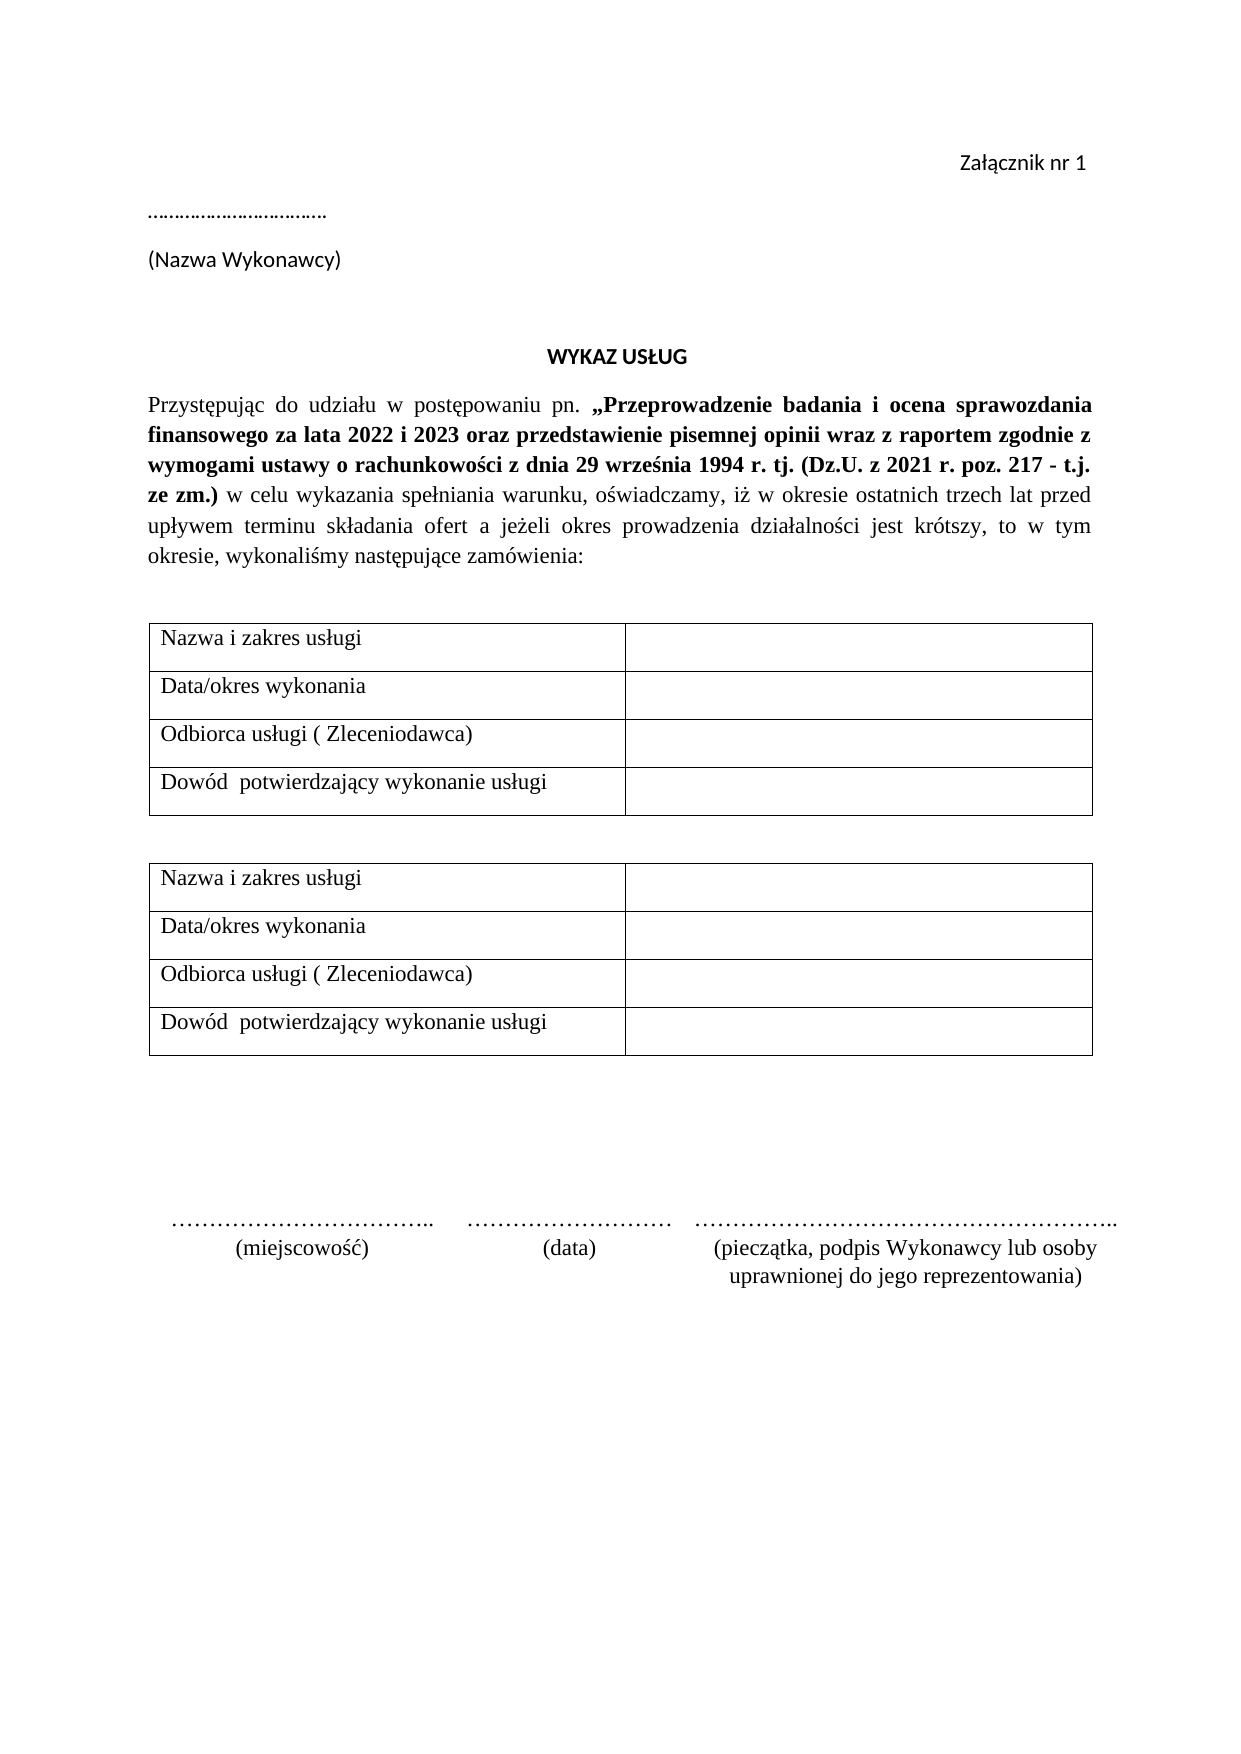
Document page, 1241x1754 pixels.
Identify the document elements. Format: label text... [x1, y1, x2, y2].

table_cell Odbiorca usługi ( Zleceniodawca) [150, 720, 625, 767]
table_header Nazwa i zakres usługi [150, 624, 625, 671]
table_header …………………………….. [159, 1103, 445, 1234]
table_cell Dowód potwierdzający wykonanie usługi [150, 768, 625, 815]
text Przystępując do udziału w postępowaniu pn. „Przeprowadzenie badania i ocena sprawozdania finansowego za lata 2022 i 2023 oraz przedstawienie pisemnej opinii wraz z raportem zgodnie z wymogami ustawy o rachunkowości z dnia 29 września 1994 r. tj. (Dz.U. z 2021 r. poz. 217 - t.j. ze zm.) w celu wykazania spełniania warunku, oświadczamy, iż w okresie ostatnich trzech lat przed upływem terminu składania ofert a jeżeli okres prowadzenia działalności jest krótszy, to w tym okresie, wykonaliśmy następujące zamówienia: [148, 391, 1093, 568]
table_cell [626, 672, 1092, 719]
text (Nazwa Wykonawcy) [148, 245, 1086, 273]
table_cell Dowód potwierdzający wykonanie usługi [150, 1008, 625, 1055]
text ……………………………. [148, 196, 1086, 224]
table_cell [626, 960, 1092, 1007]
table_cell Odbiorca usługi ( Zleceniodawca) [150, 960, 625, 1007]
table_header [626, 864, 1092, 911]
table_cell [626, 768, 1092, 815]
text Załącznik nr 1 [148, 148, 1086, 176]
text WYKAZ USŁUG [148, 342, 1086, 370]
table_header ……………………………………………….. [694, 1103, 1118, 1234]
table_cell Data/okres wykonania [150, 672, 625, 719]
table_header Nazwa i zakres usługi [150, 864, 625, 911]
table_cell [626, 720, 1092, 767]
table_header [626, 624, 1092, 671]
table_cell [626, 1008, 1092, 1055]
table_header ……………………… [445, 1103, 694, 1234]
table_cell [626, 912, 1092, 959]
table_cell Data/okres wykonania [150, 912, 625, 959]
table_cell (data) [445, 1234, 694, 1326]
table_cell (miejscowość) [159, 1234, 445, 1326]
table_cell (pieczątka, podpis Wykonawcy lub osoby uprawnionej do jego reprezentowania) [694, 1234, 1118, 1326]
